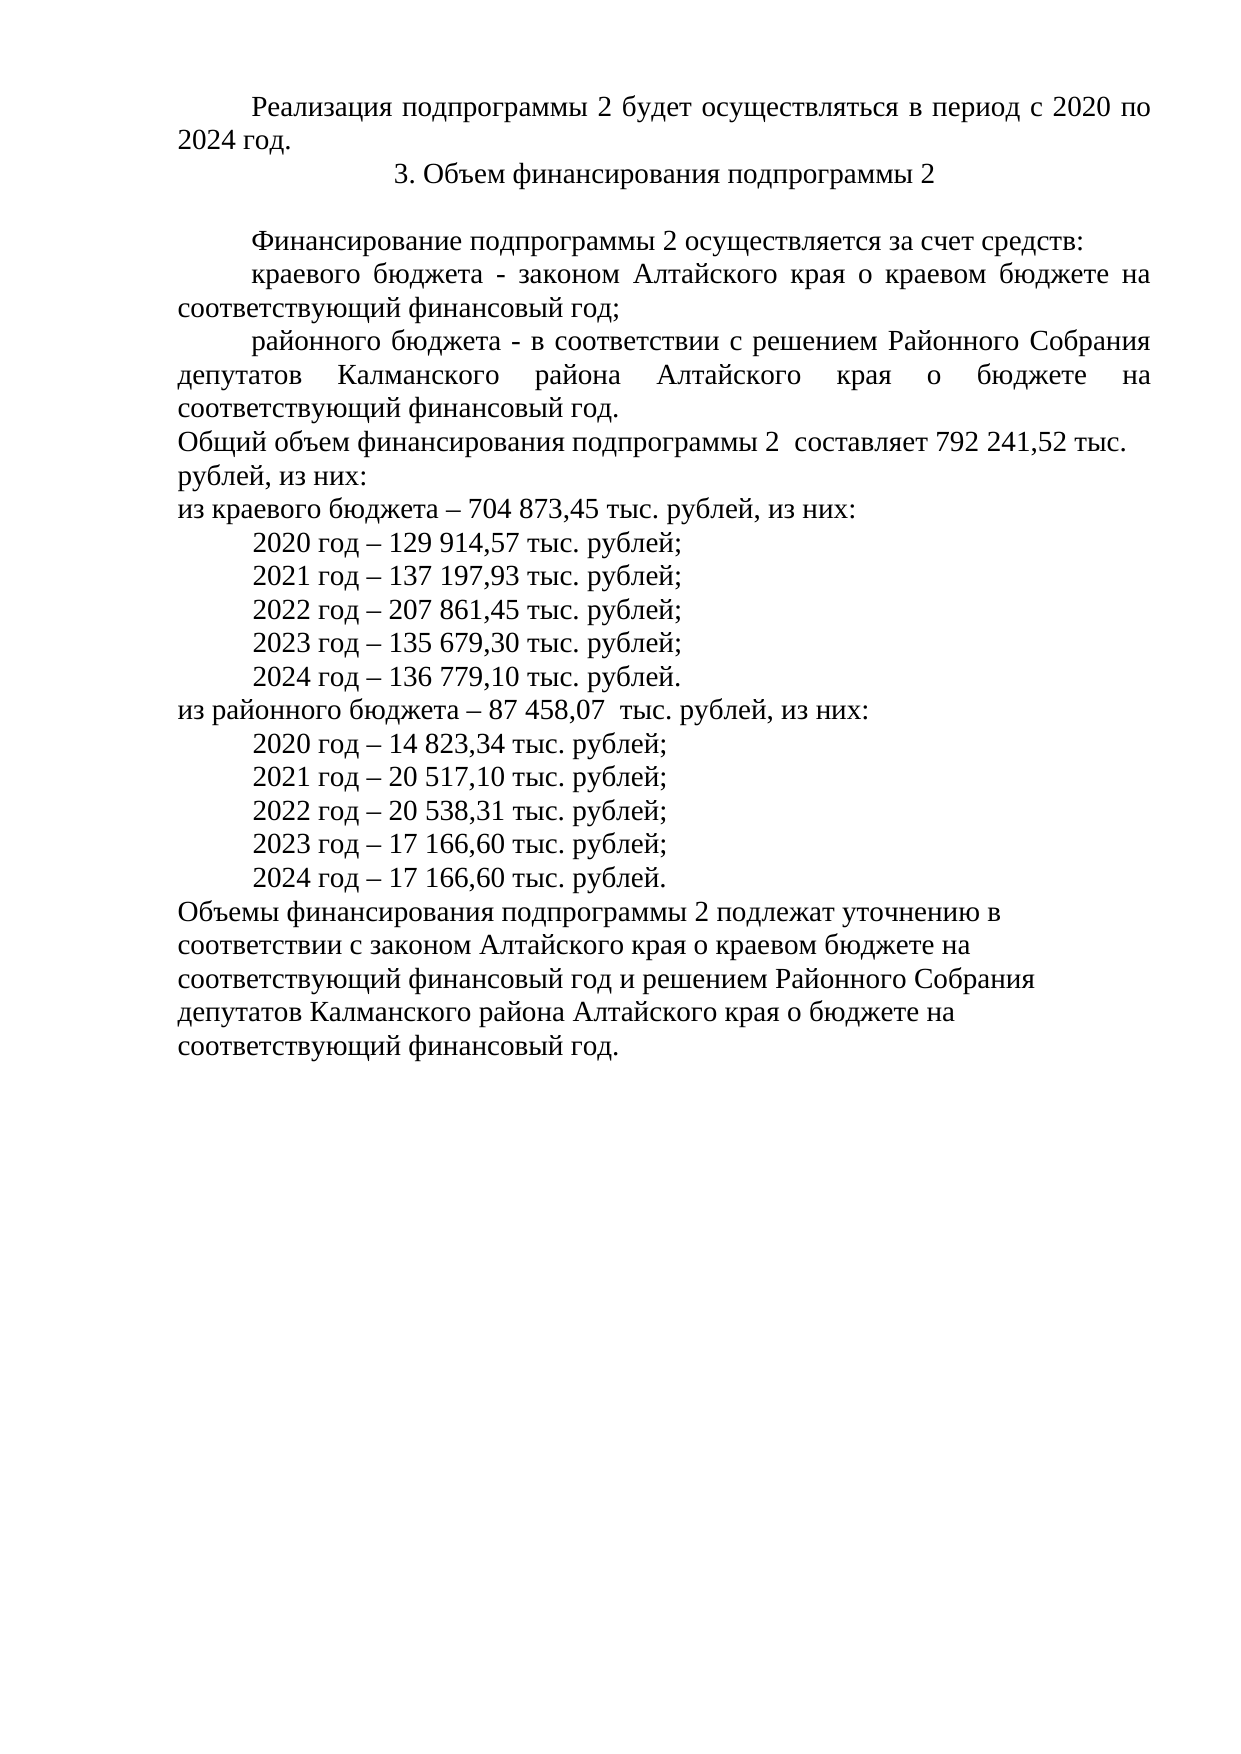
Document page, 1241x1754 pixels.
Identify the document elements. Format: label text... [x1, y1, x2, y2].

text 2020 год – 129 914,57 тыс. рублей; [177, 525, 1152, 558]
text из краевого бюджета – 704 873,45 тыс. рублей, из них: [177, 491, 1152, 525]
text 2022 год – 207 861,45 тыс. рублей; [177, 592, 1152, 625]
text 2024 год – 17 166,60 тыс. рублей. [177, 860, 1152, 894]
text из районного бюджета – 87 458,07 тыс. рублей, из них: [177, 692, 1152, 726]
text 2020 год – 14 823,34 тыс. рублей; [177, 726, 1152, 759]
text Реализация подпрограммы 2 будет осуществляться в период с 2020 по 2024 год. [177, 89, 1152, 156]
text 2024 год – 136 779,10 тыс. рублей. [177, 659, 1152, 692]
text 3. Объем финансирования подпрограммы 2 [177, 156, 1152, 189]
text Объемы финансирования подпрограммы 2 подлежат уточнению в соответствии с законом Алтайского края о краевом бюджете на соответствующий финансовый год и решением Районного Собрания депутатов Калманского района Алтайского края о бюджете на соответствующий финансовый год. [177, 894, 1152, 1061]
text 2021 год – 137 197,93 тыс. рублей; [177, 558, 1152, 592]
text 2023 год – 17 166,60 тыс. рублей; [177, 827, 1152, 860]
text краевого бюджета - законом Алтайского края о краевом бюджете на соответствующий финансовый год; [177, 256, 1152, 323]
text 2022 год – 20 538,31 тыс. рублей; [177, 793, 1152, 827]
text Общий объем финансирования подпрограммы 2 составляет 792 241,52 тыс. рублей, из них: [177, 424, 1152, 491]
text 2023 год – 135 679,30 тыс. рублей; [177, 625, 1152, 659]
text 2021 год – 20 517,10 тыс. рублей; [177, 759, 1152, 793]
text Финансирование подпрограммы 2 осуществляется за счет средств: [177, 223, 1152, 256]
text районного бюджета - в соответствии с решением Районного Собрания депутатов Калманского района Алтайского края о бюджете на соответствующий финансовый год. [177, 323, 1152, 424]
